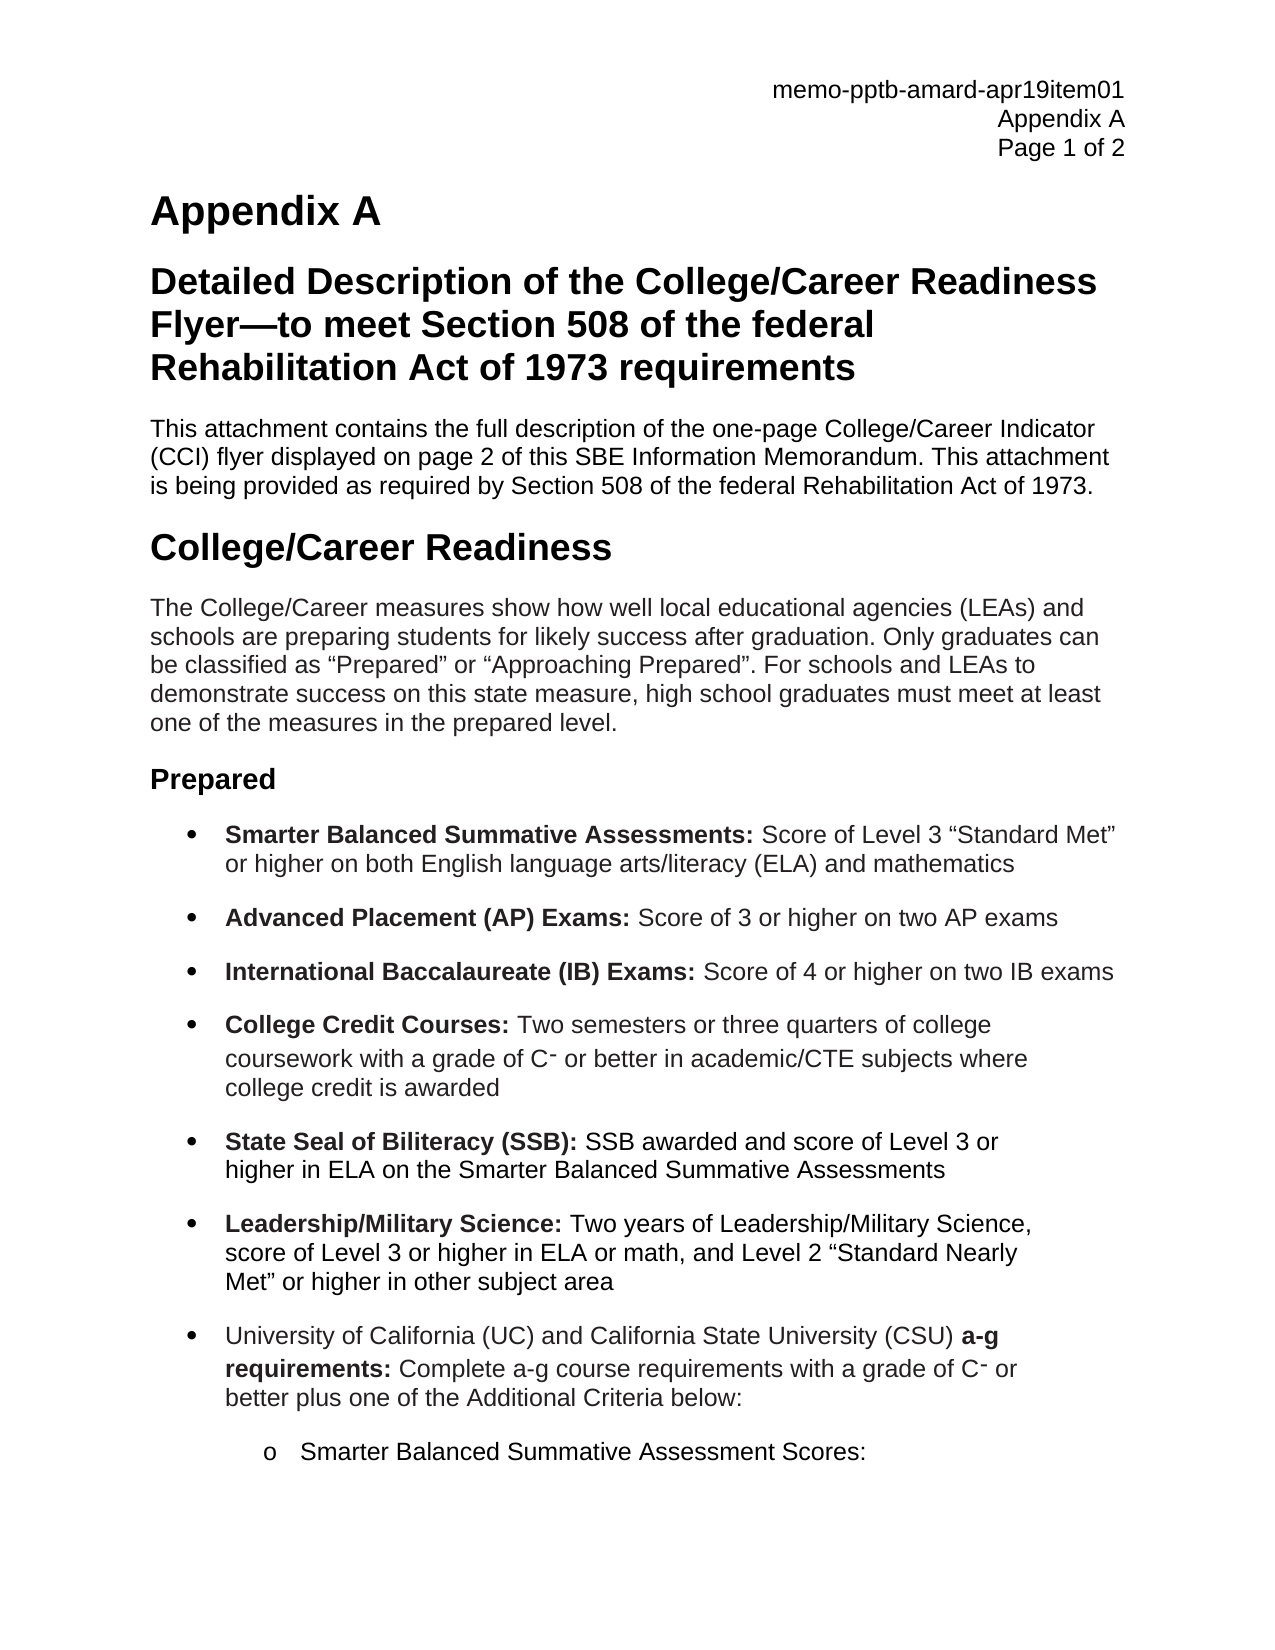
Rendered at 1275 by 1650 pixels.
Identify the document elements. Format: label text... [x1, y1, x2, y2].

list Smarter Balanced Summative Assessments: Score of Level 3 “Standard Met” or higher on both English language arts/literacy (ELA) and mathematics [187, 820, 1125, 878]
list University of California (UC) and California State University (CSU) a-g requirements: Complete a-g course requirements with a grade of C- or better plus one of the Additional Criteria below: [187, 1321, 1075, 1412]
list Advanced Placement (AP) Exams: Score of 3 or higher on two AP exams [187, 903, 1125, 932]
list Smarter Balanced Summative Assessment Scores: [262, 1437, 1125, 1468]
list State Seal of Biliteracy (SSB): SSB awarded and score of Level 3 or higher in ELA on the Smarter Balanced Summative Assessments [187, 1127, 1075, 1184]
list International Baccalaureate (IB) Exams: Score of 4 or higher on two IB exams [187, 957, 1125, 986]
text Detailed Description of the College/Career Readiness Flyer—to meet Section 508 of the federal Rehabilitation Act of 1973 requirements [150, 259, 1125, 388]
text The College/Career measures show how well local educational agencies (LEAs) and schools are preparing students for likely success after graduation. Only graduates can be classified as “Prepared” or “Approaching Prepared”. For schools and LEAs to demonstrate success on this state measure, high school graduates must meet at least one of the measures in the prepared level. [150, 593, 1125, 737]
list College Credit Courses: Two semesters or three quarters of college coursework with a grade of C- or better in academic/CTE subjects where college credit is awarded [187, 1011, 1075, 1102]
list Leadership/Military Science: Two years of Leadership/Military Science, score of Level 3 or higher in ELA or math, and Level 2 “Standard Nearly Met” or higher in other subject area [187, 1209, 1075, 1296]
subtitle Prepared [150, 762, 1125, 795]
subtitle Appendix A [150, 186, 1125, 234]
subtitle College/Career Readiness [150, 525, 1125, 568]
text This attachment contains the full description of the one-page College/Career Indicator (CCI) flyer displayed on page 2 of this SBE Information Memorandum. This attachment is being provided as required by Section 508 of the federal Rehabilitation Act of 1973. [150, 413, 1125, 500]
